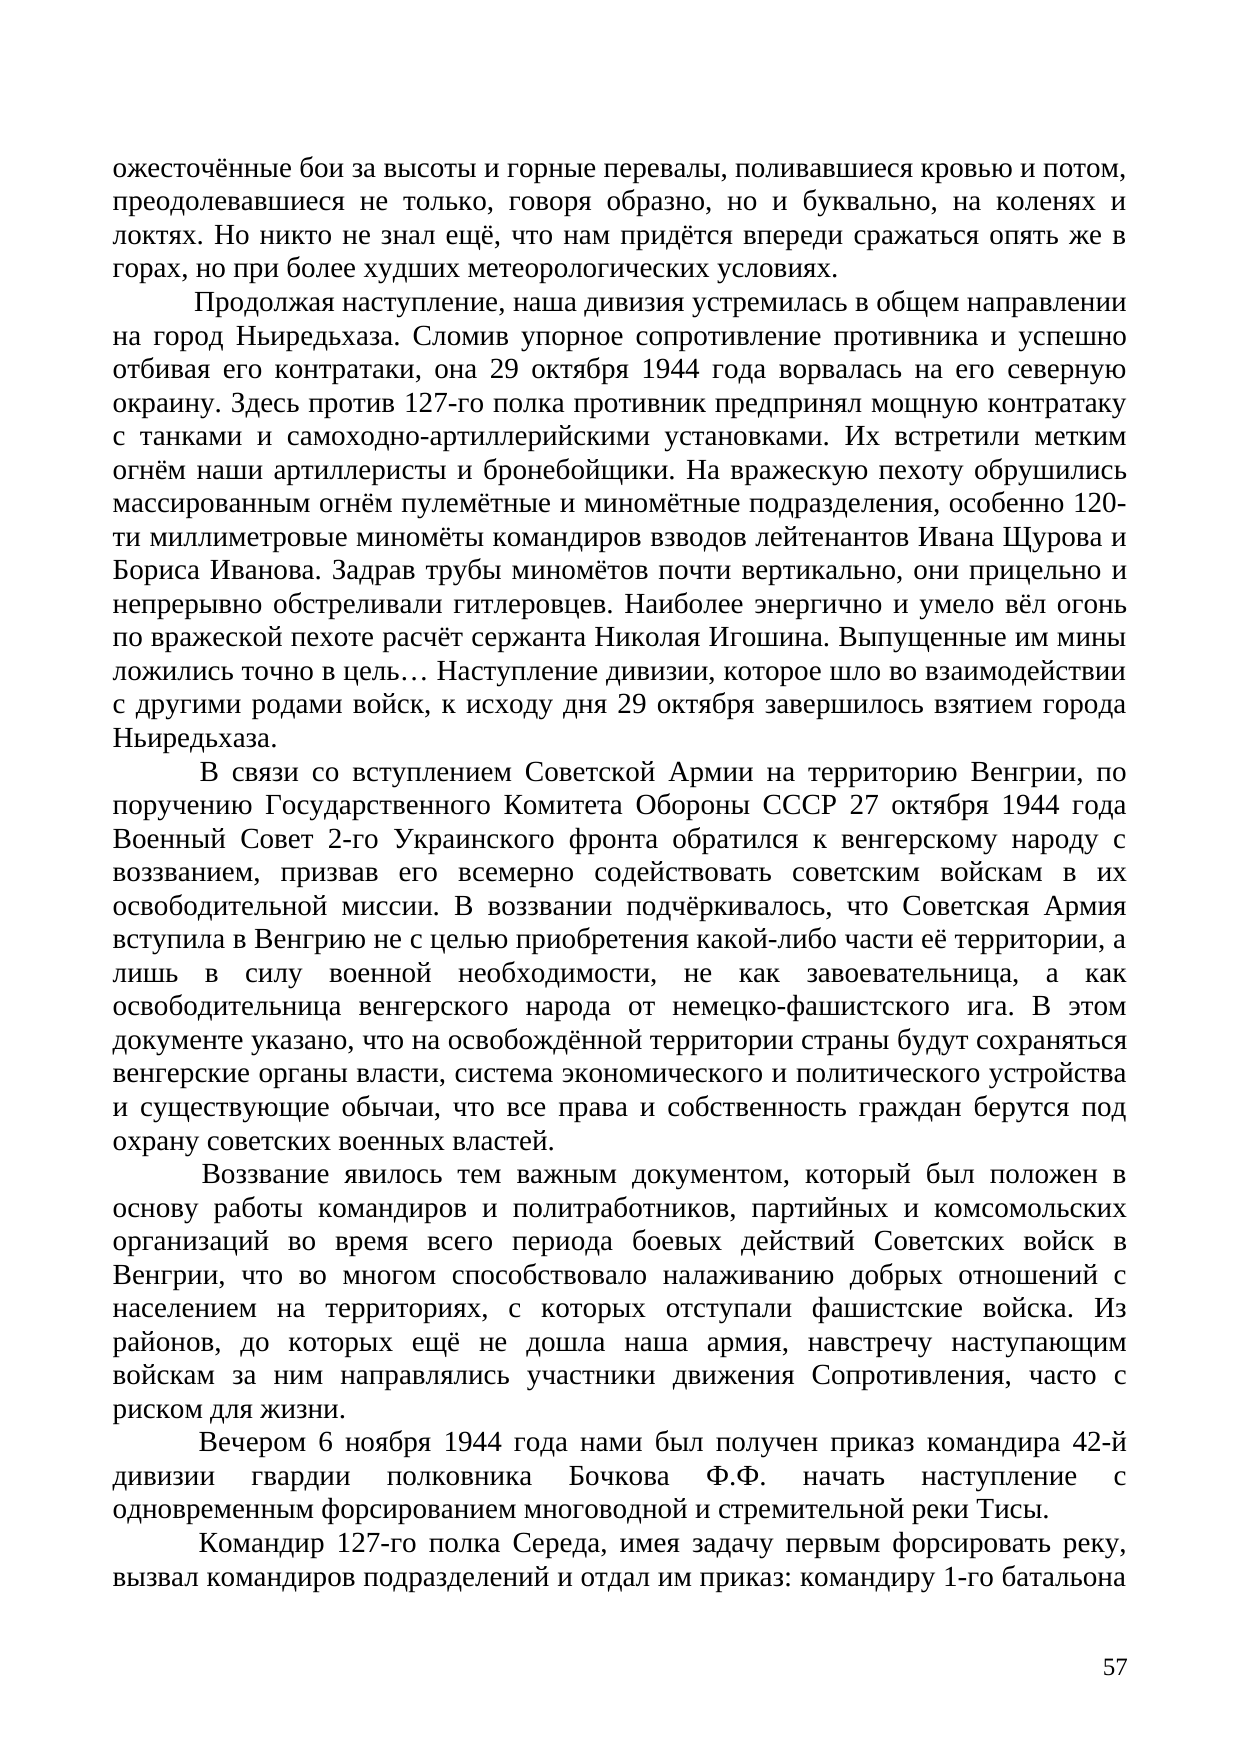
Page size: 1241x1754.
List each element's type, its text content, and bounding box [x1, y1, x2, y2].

text Вечером 6 ноября 1944 года нами был получен приказ командира 42-й дивизии гвардии полковника Бочкова Ф.Ф. начать наступление с одновременным форсированием многоводной и стремительной реки Тисы. [112, 1424, 1128, 1525]
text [112, 1525, 1128, 1592]
text Продолжая наступление, наша дивизия устремилась в общем направлении на город Ньиредьхаза. Сломив упорное сопротивление противника и успешно отбивая его контратаки, она 29 октября 1944 года ворвалась на его северную окраину. Здесь против 127-го полка противник предпринял мощную контратаку с танками и самоходно-артиллерийскими установками. Их встретили метким огнём наши артиллеристы и бронебойщики. На вражескую пехоту обрушились массированным огнём пулемётные и миномётные подразделения, особенно 120-ти миллиметровые миномёты командиров взводов лейтенантов Ивана Щурова и Бориса Иванова. Задрав трубы миномётов почти вертикально, они прицельно и непрерывно обстреливали гитлеровцев. Наиболее энергично и умело вёл огонь по вражеской пехоте расчёт сержанта Николая Игошина. Выпущенные им мины ложились точно в цель… Наступление дивизии, которое шло во взаимодействии с другими родами войск, к исходу дня 29 октября завершилось взятием города Ньиредьхаза. [112, 284, 1128, 754]
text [112, 150, 1128, 284]
text В связи со вступлением Советской Армии на территорию Венгрии, по поручению Государственного Комитета Обороны СССР 27 октября 1944 года Военный Совет 2-го Украинского фронта обратился к венгерскому народу с воззванием, призвав его всемерно содействовать советским войскам в их освободительной миссии. В воззвании подчёркивалось, что Советская Армия вступила в Венгрию не с целью приобретения какой-либо части её территории, а лишь в силу военной необходимости, не как завоевательница, а как освободительница венгерского народа от немецко-фашистского ига. В этом документе указано, что на освобождённой территории страны будут сохраняться венгерские органы власти, система экономического и политического устройства и существующие обычаи, что все права и собственность граждан берутся под охрану советских военных властей. [112, 754, 1128, 1156]
text Воззвание явилось тем важным документом, который был положен в основу работы командиров и политработников, партийных и комсомольских организаций во время всего периода боевых действий Советских войск в Венгрии, что во многом способствовало налаживанию добрых отношений с населением на территориях, с которых отступали фашистские войска. Из районов, до которых ещё не дошла наша армия, навстречу наступающим войскам за ним направлялись участники движения Сопротивления, часто с риском для жизни. [112, 1156, 1128, 1424]
